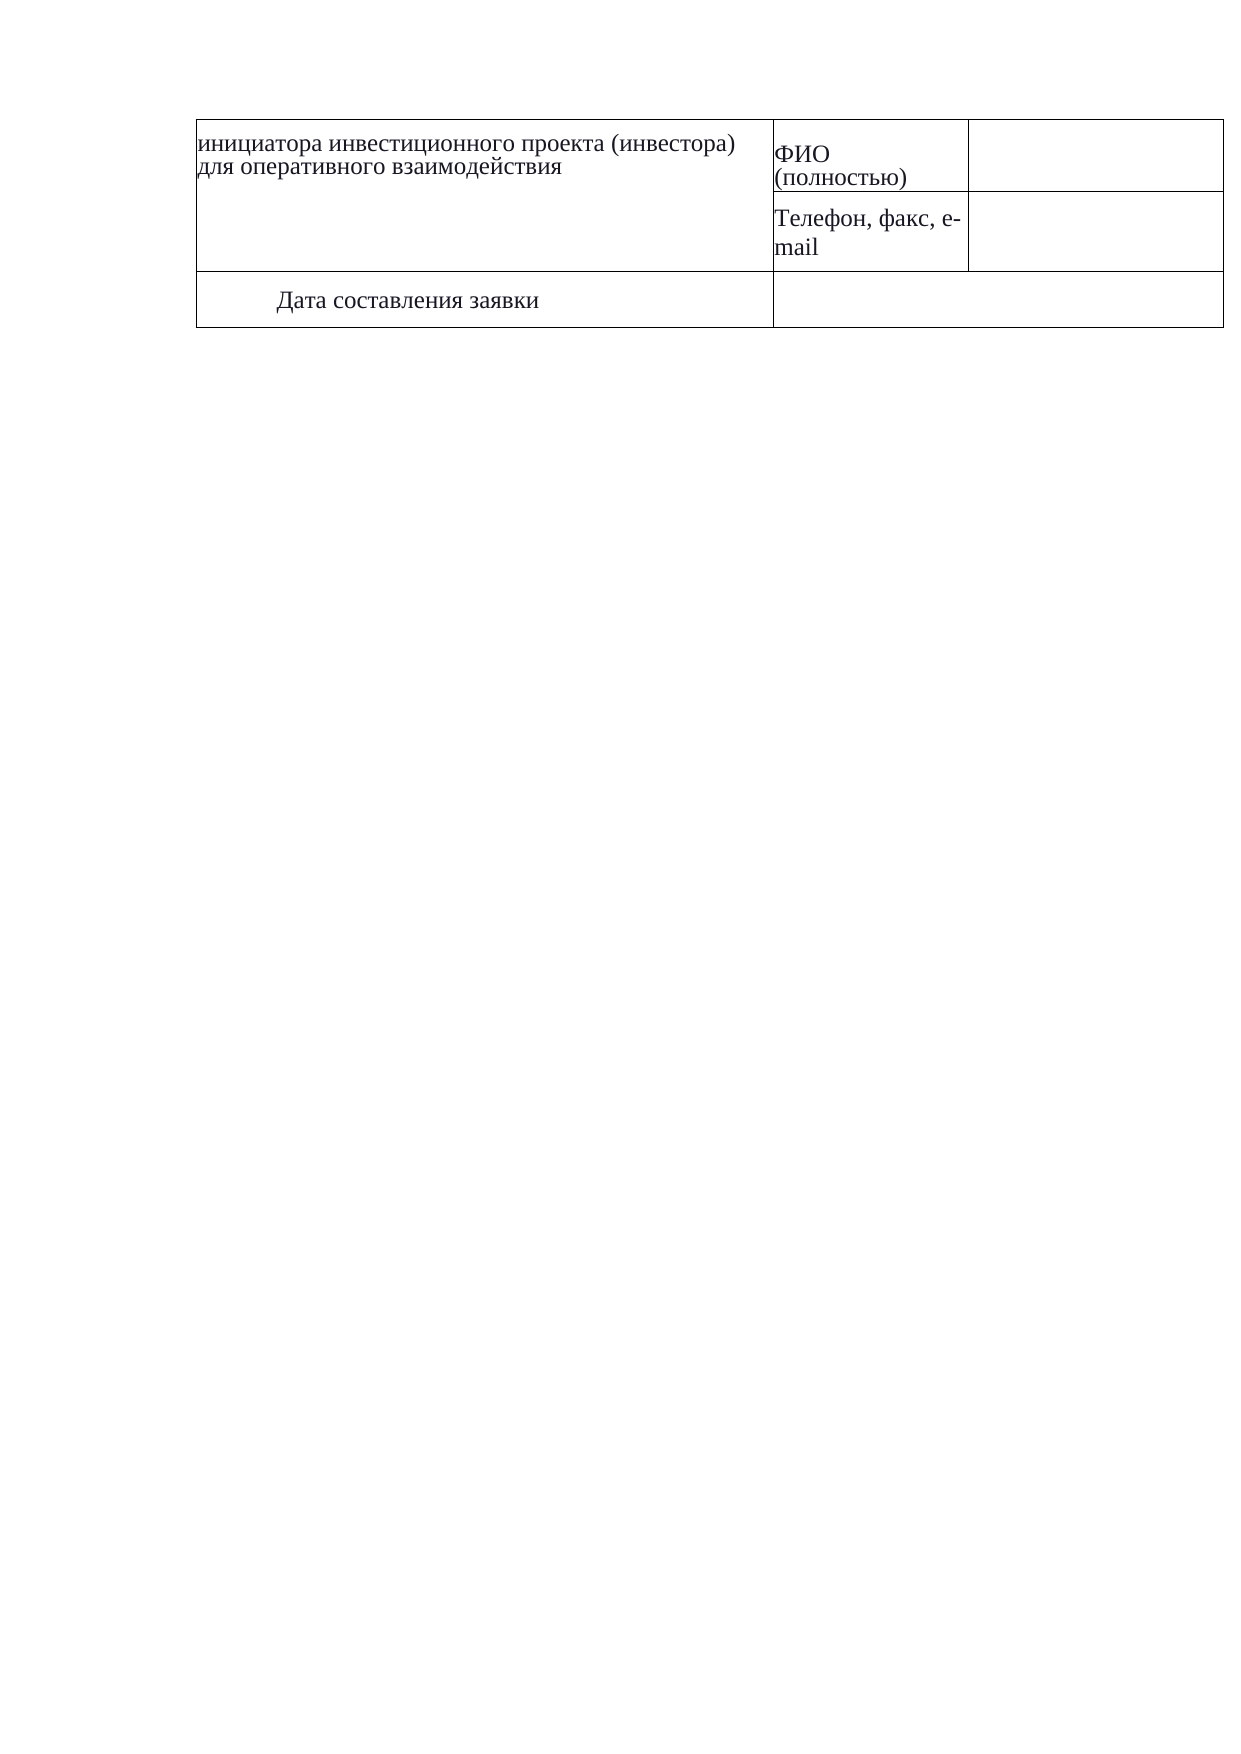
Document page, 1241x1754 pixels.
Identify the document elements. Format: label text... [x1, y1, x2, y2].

table_cell Телефон, факс, е- mail [774, 192, 968, 271]
table_header [969, 120, 1223, 191]
table_header инициатора инвестиционного проекта (инвестора) для оперативного взаимодействия [197, 120, 773, 271]
table_cell [969, 192, 1223, 271]
table_cell [774, 272, 1223, 327]
table_cell Дата составления заявки [197, 272, 773, 327]
table_header ФИО (полностью) [774, 120, 968, 191]
